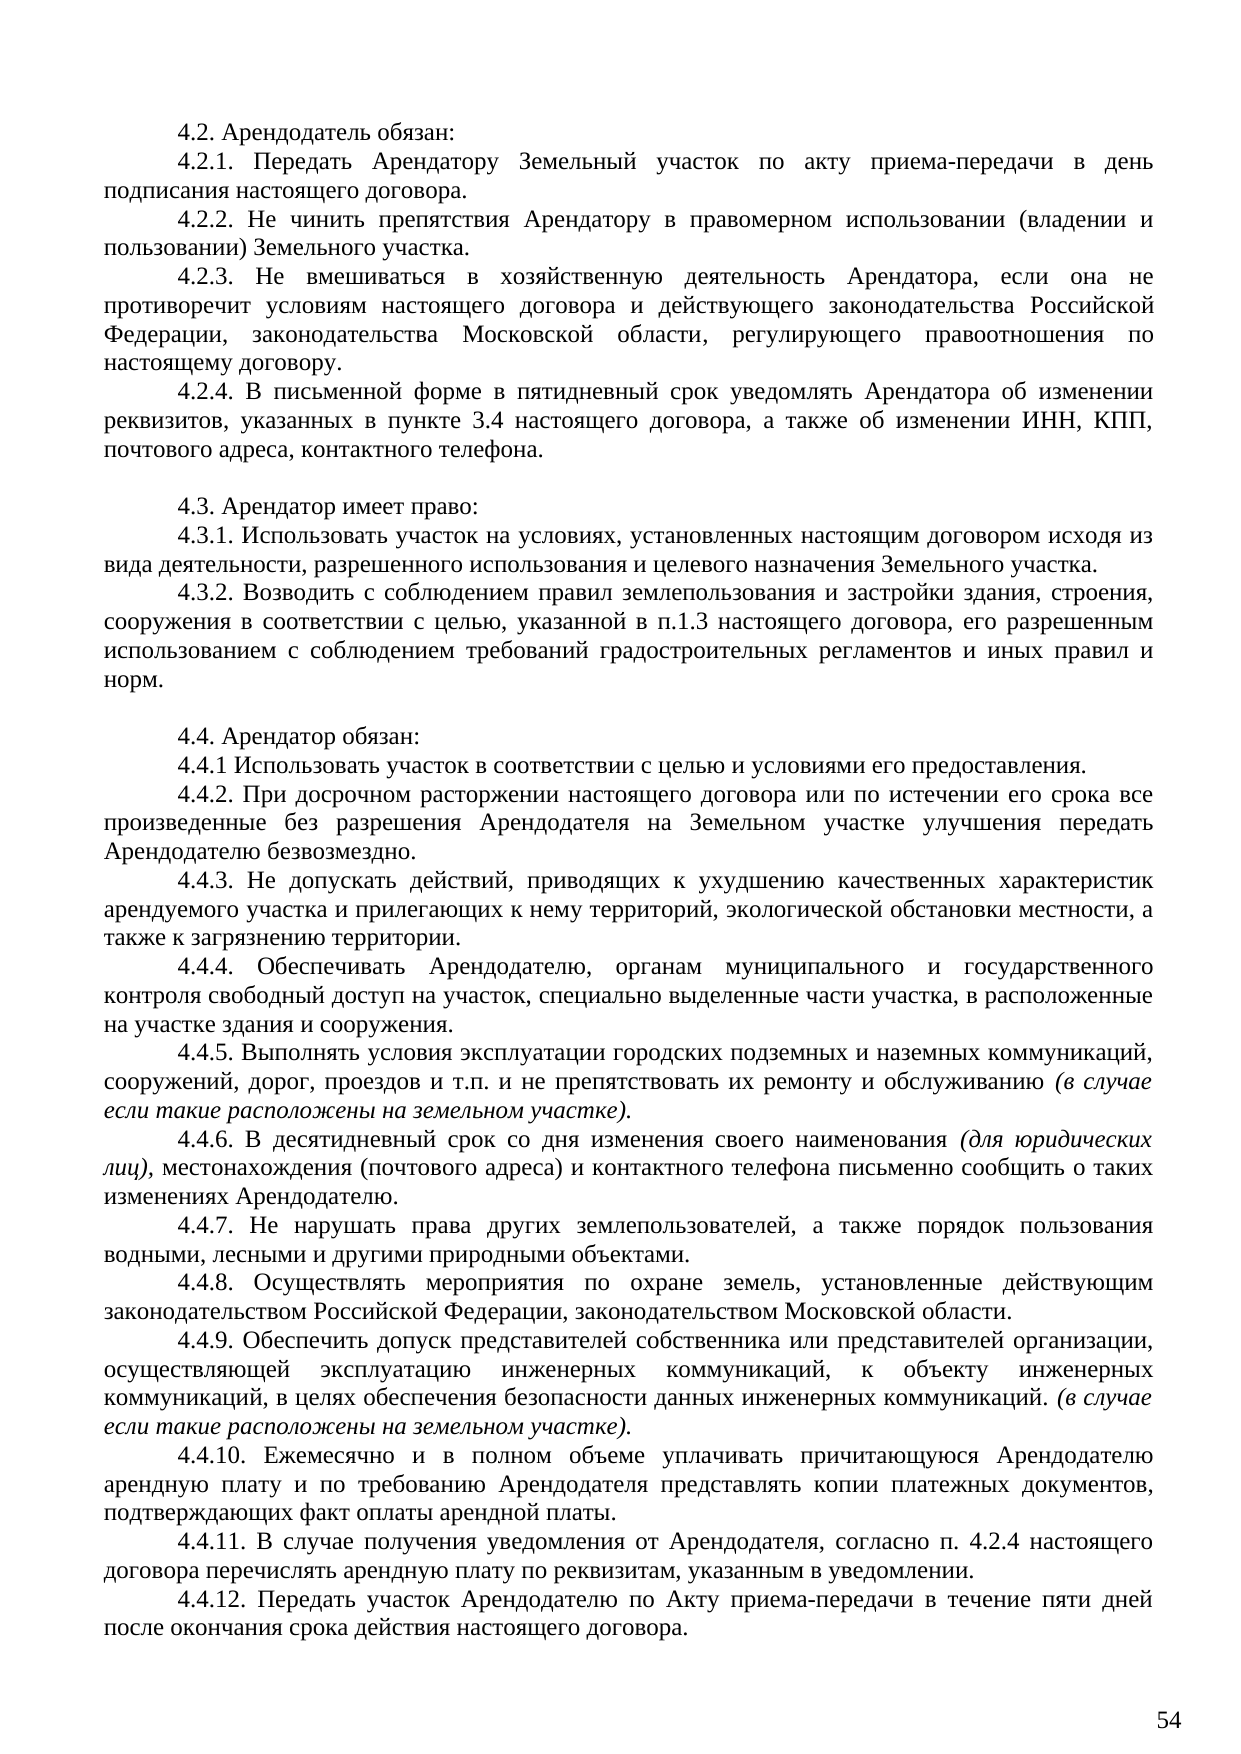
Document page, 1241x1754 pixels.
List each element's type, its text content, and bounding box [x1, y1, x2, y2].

text 4.2.1. Передать Арендатору Земельный участок по акту приема-передачи в день подписания настоящего договора. [103, 146, 1154, 204]
text 4.4.10. Ежемесячно и в полном объеме уплачивать причитающуюся Арендодателю арендную плату и по требованию Арендодателя представлять копии платежных документов, подтверждающих факт оплаты арендной платы. [103, 1440, 1154, 1526]
text 4.4.1 Использовать участок в соответствии с целью и условиями его предоставления. [103, 750, 1154, 779]
text 4.4.3. Не допускать действий, приводящих к ухудшению качественных характеристик арендуемого участка и прилегающих к нему территорий, экологической обстановки местности, а также к загрязнению территории. [103, 865, 1154, 951]
text 4.4.7. Не нарушать права других землепользователей, а также порядок пользования водными, лесными и другими природными объектами. [103, 1210, 1154, 1267]
text 4.4.5. Выполнять условия эксплуатации городских подземных и наземных коммуникаций, сооружений, дорог, проездов и т.п. и не препятствовать их ремонту и обслуживанию (в случае если такие расположены на земельном участке). [103, 1037, 1154, 1124]
text 4.2.3. Не вмешиваться в хозяйственную деятельность Арендатора, если она не противоречит условиям настоящего договора и действующего законодательства Российской Федерации, законодательства Московской области, регулирующего правоотношения по настоящему договору. [103, 261, 1154, 376]
text 4.4.4. Обеспечивать Арендодателю, органам муниципального и государственного контроля свободный доступ на участок, специально выделенные части участка, в расположенные на участке здания и сооружения. [103, 951, 1154, 1037]
text 4.3.1. Использовать участок на условиях, установленных настоящим договором исходя из вида деятельности, разрешенного использования и целевого назначения Земельного участка. [103, 520, 1154, 577]
text 4.4.8. Осуществлять мероприятия по охране земель, установленные действующим законодательством Российской Федерации, законодательством Московской области. [103, 1267, 1154, 1325]
text 4.4.6. В десятидневный срок со дня изменения своего наименования (для юридических лиц), местонахождения (почтового адреса) и контактного телефона письменно сообщить о таких изменениях Арендодателю. [103, 1124, 1154, 1210]
text 4.3. Арендатор имеет право: [103, 491, 1154, 520]
text 4.4.12. Передать участок Арендодателю по Акту приема-передачи в течение пяти дней после окончания срока действия настоящего договора. [103, 1584, 1154, 1641]
text 4.4.2. При досрочном расторжении настоящего договора или по истечении его срока все произведенные без разрешения Арендодателя на Земельном участке улучшения передать Арендодателю безвозмездно. [103, 779, 1154, 865]
text 4.4. Арендатор обязан: [103, 721, 1154, 750]
text 4.4.9. Обеспечить допуск представителей собственника или представителей организации, осуществляющей эксплуатацию инженерных коммуникаций, к объекту инженерных коммуникаций, в целях обеспечения безопасности данных инженерных коммуникаций. (в случае если такие расположены на земельном участке). [103, 1325, 1154, 1440]
text 4.3.2. Возводить с соблюдением правил землепользования и застройки здания, строения, сооружения в соответствии с целью, указанной в п.1.3 настоящего договора, его разрешенным использованием с соблюдением требований градостроительных регламентов и иных правил и норм. [103, 577, 1154, 692]
text 4.2.4. В письменной форме в пятидневный срок уведомлять Арендатора об изменении реквизитов, указанных в пункте 3.4 настоящего договора, а также об изменении ИНН, КПП, почтового адреса, контактного телефона. [103, 376, 1154, 462]
text 4.4.11. В случае получения уведомления от Арендодателя, согласно п. 4.2.4 настоящего договора перечислять арендную плату по реквизитам, указанным в уведомлении. [103, 1526, 1154, 1584]
text 4.2.2. Не чинить препятствия Арендатору в правомерном использовании (владении и пользовании) Земельного участка. [103, 204, 1154, 261]
text 4.2. Арендодатель обязан: [103, 117, 1154, 146]
